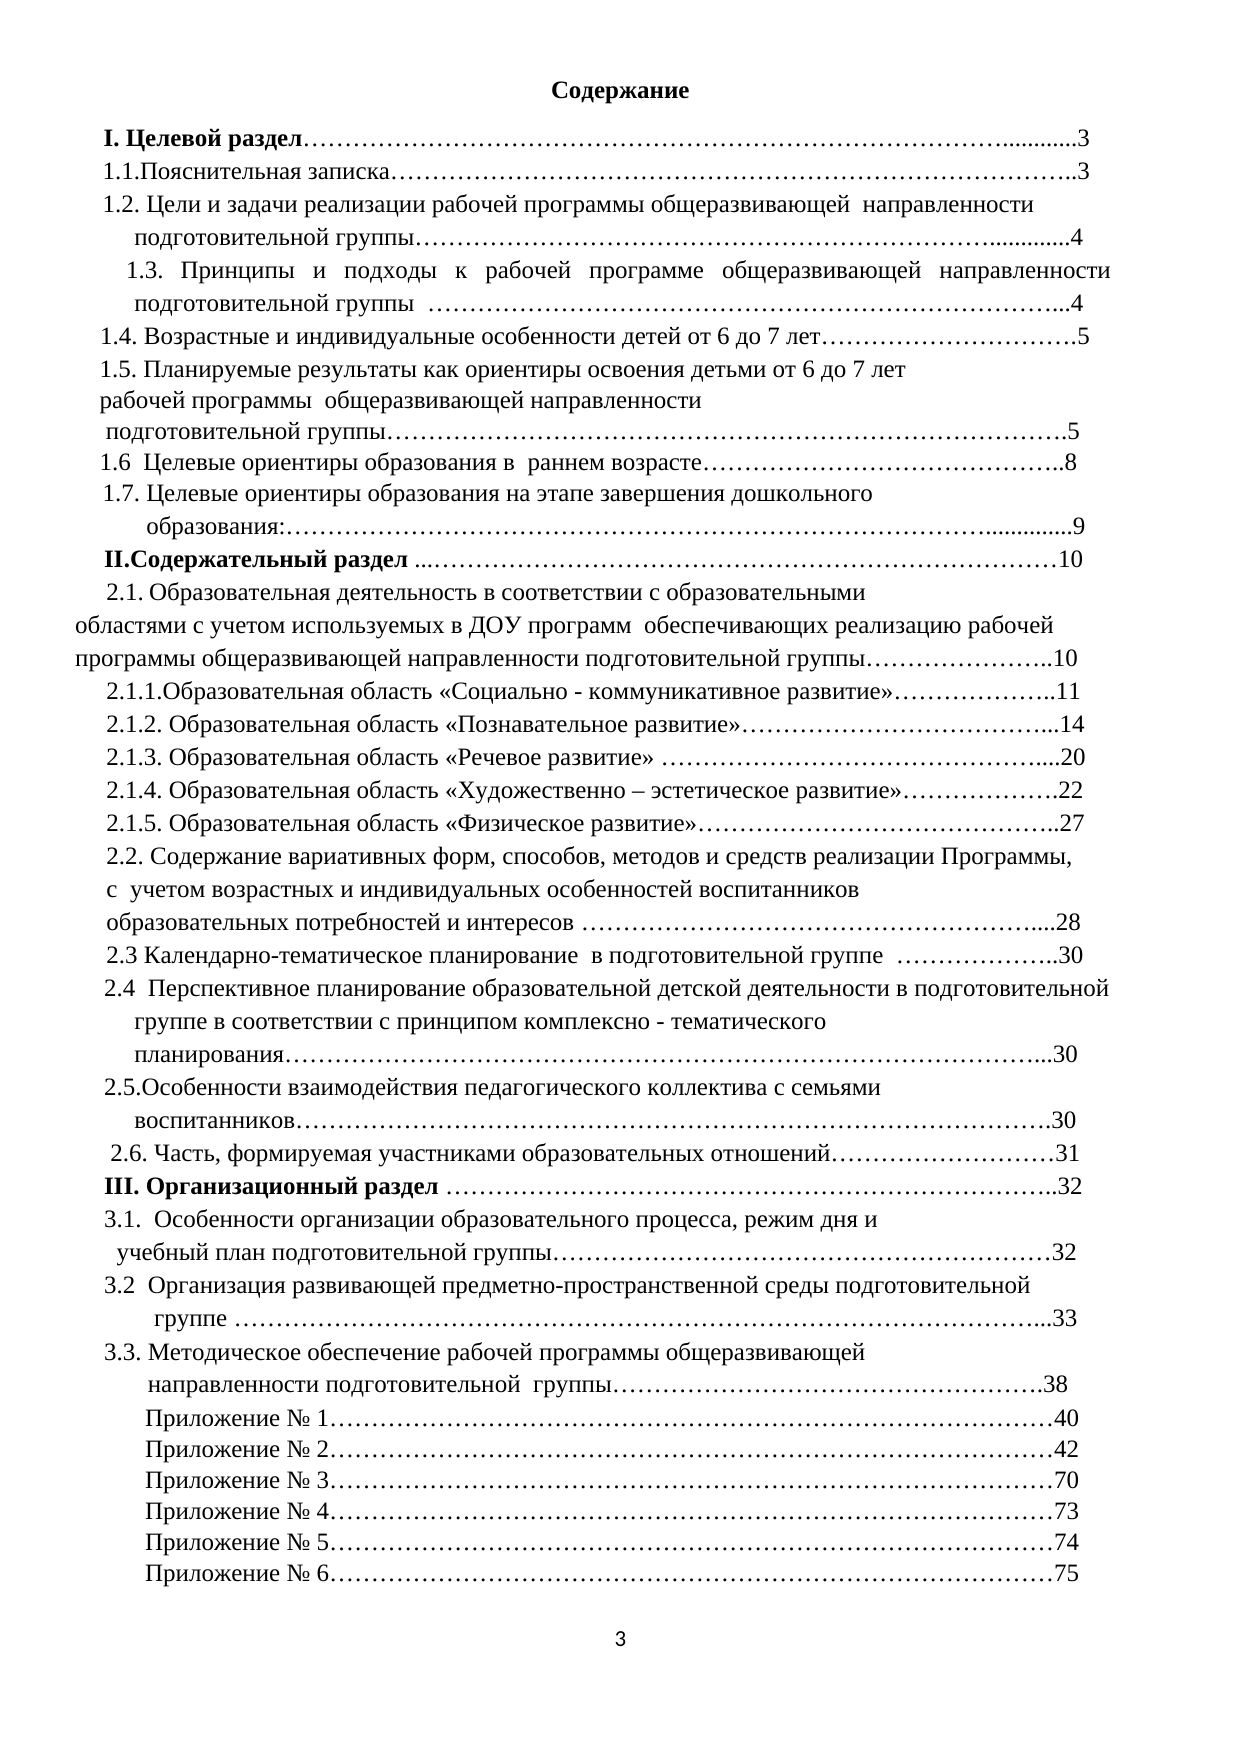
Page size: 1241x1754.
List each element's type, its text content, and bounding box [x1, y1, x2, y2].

text 1.7. Целевые ориентиры образования на этапе завершения дошкольного [90, 478, 1112, 507]
text образовательных потребностей и интересов ………………………………………………....28 [75, 907, 1165, 936]
text 2.1.2. Образовательная область «Познавательное развитие»………………………………...14 [75, 709, 1165, 738]
text 1.5. Планируемые результаты как ориентиры освоения детьми от 6 до 7 лет [0, 354, 1165, 383]
text III. Организационный раздел ………………………………………………………………..32 [60, 1171, 1112, 1200]
text 1.6 Целевые ориентиры образования в раннем возрасте……………………………………..8 [0, 447, 1165, 476]
text Приложение № 6……………………………………………………………………………75 [1, 1558, 1165, 1587]
text Приложение № 1……………………………………………………………………………40 [1, 1403, 1165, 1431]
text 3.3. Методическое обеспечение рабочей программы общеразвивающей [60, 1337, 1112, 1365]
text 2.4 Перспективное планирование образовательной детской деятельности в подготовительной группе в соответствии с принципом комплексно - тематического планирования………………………………………………………………………………...30 [60, 973, 1112, 1068]
text Приложение № 4……………………………………………………………………………73 [1, 1496, 1165, 1524]
text 2.1. Образовательная деятельность в соответствии с образовательными [75, 577, 1165, 606]
text I. Целевой раздел…………………………………………………………………………............3 [16, 123, 1112, 151]
text учебный план подготовительной группы……………………………………………………32 [60, 1237, 1112, 1266]
text областями с учетом используемых в ДОУ программ обеспечивающих реализацию рабочей программы общеразвивающей направленности подготовительной группы…………………..10 [75, 610, 1165, 672]
text Приложение № 2……………………………………………………………………………42 [1, 1434, 1165, 1462]
text с учетом возрастных и индивидуальных особенностей воспитанников [75, 874, 1165, 903]
text Приложение № 3……………………………………………………………………………70 [1, 1465, 1165, 1493]
text направленности подготовительной группы…………………………………………….38 [60, 1369, 1112, 1398]
text образования:…………………………………………………………………………..............9 [90, 511, 1112, 540]
text II.Содержательный раздел ...…………………………………………………………………10 [60, 544, 1112, 573]
text 2.1.4. Образовательная область «Художественно – эстетическое развитие»……………….22 [75, 775, 1165, 804]
text 1.1.Пояснительная записка………………………………………………………………………..3 [90, 156, 1112, 184]
text Приложение № 5……………………………………………………………………………74 [1, 1527, 1165, 1556]
text 1.2. Цели и задачи реализации рабочей программы общеразвивающей направленности подготовительной группы…………………………………………………………….............4 [90, 189, 1112, 251]
text 2.3 Календарно-тематическое планирование в подготовительной группе ………………..30 [75, 940, 1165, 969]
text 2.1.1.Образовательная область «Социально - коммуникативное развитие»………………..11 [75, 676, 1165, 705]
text 1.4. Возрастные и индивидуальные особенности детей от 6 до 7 лет………………………….5 [75, 321, 1165, 349]
text 2.6. Часть, формируемая участниками образовательных отношений………………………31 [60, 1138, 1112, 1167]
text 2.1.5. Образовательная область «Физическое развитие»……………………………………..27 [75, 808, 1165, 837]
text 2.2. Содержание вариативных форм, способов, методов и средств реализации Программы, [75, 841, 1165, 870]
text 2.1.3. Образовательная область «Речевое развитие» ………………………………………....20 [75, 742, 1165, 771]
text 3.1. Особенности организации образовательного процесса, режим дня и [60, 1204, 1112, 1233]
text группе ……………………………………………………………………………………...33 [60, 1303, 1112, 1332]
text рабочей программы общеразвивающей направленности [0, 385, 1165, 414]
text 3.2 Организация развивающей предметно-пространственной среды подготовительной [60, 1271, 1112, 1299]
text подготовительной группы……………………………………………………………………….5 [0, 416, 1165, 445]
text Содержание [75, 75, 1165, 104]
text 1.3. Принципы и подходы к рабочей программе общеразвивающей направленности подготовительной группы …………………………………………………………………...4 [90, 255, 1112, 317]
text 2.5.Особенности взаимодействия педагогического коллектива с семьями воспитанников……………………………………………………………………………….30 [60, 1072, 1112, 1134]
